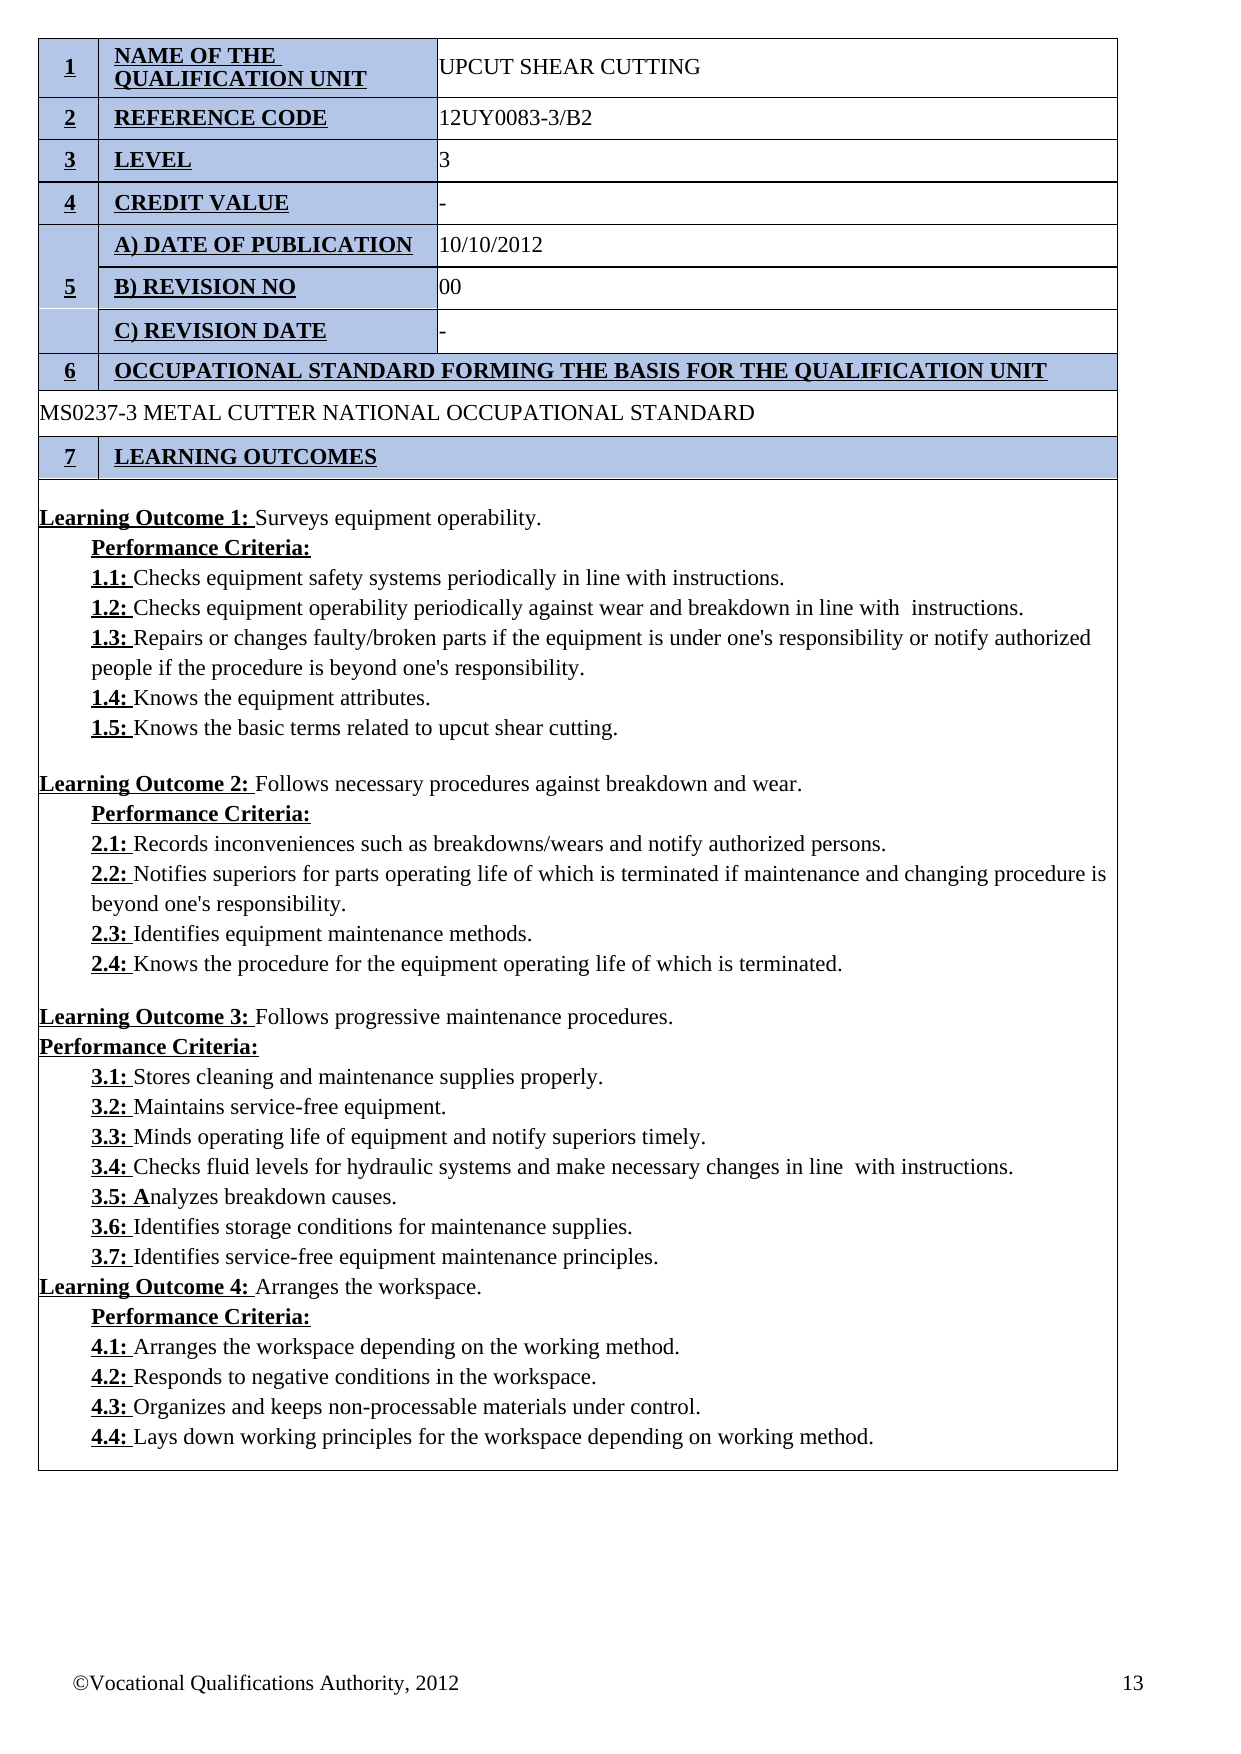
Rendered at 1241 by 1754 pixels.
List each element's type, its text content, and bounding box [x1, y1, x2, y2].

table_cell 10/10/2012 [438, 225, 1117, 266]
table_header 1 [39, 39, 98, 97]
table_cell REFERENCE CODE [99, 98, 437, 139]
table_cell 5 [39, 266, 98, 308]
table_header UPCUT SHEAR CUTTING [438, 39, 1117, 97]
table_cell CREDIT VALUE [99, 183, 437, 224]
table_cell Learning Outcome 2: Follows necessary procedures against breakdown and wear. Performance Criteria: 2.1: Records inconveniences such as breakdowns/wears and notify authorized persons. 2.2: Notifies superiors for parts operating life of which is terminated if maintenance and changing procedure is beyond one's responsibility. 2.3: Identifies equipment maintenance methods. 2.4: Knows the procedure for the equipment operating life of which is terminated. [39, 763, 1117, 982]
table_cell 2 [39, 98, 98, 139]
table_cell Learning Outcome 1: Surveys equipment operability. Performance Criteria: 1.1: Checks equipment safety systems periodically in line with instructions. 1.2: Checks equipment operability periodically against wear and breakdown in line with instructions. 1.3: Repairs or changes faulty/broken parts if the equipment is under one's responsibility or notify authorized people if the procedure is beyond one's responsibility. 1.4: Knows the equipment attributes. 1.5: Knows the basic terms related to upcut shear cutting. [39, 480, 1117, 763]
table_cell - [438, 310, 1117, 353]
table_cell [39, 309, 98, 353]
text ©Vocational Qualifications Authority, 2012 [72, 1673, 459, 1695]
table_cell - [438, 183, 1117, 224]
table_cell MS0237-3 METAL CUTTER NATIONAL OCCUPATIONAL STANDARD [39, 391, 1117, 436]
table_cell 7 [39, 437, 98, 478]
table_cell 00 [438, 268, 1117, 308]
table_header NAME OF THE QUALIFICATION UNIT [99, 39, 437, 97]
table_cell LEVEL [99, 140, 437, 181]
table_cell 4 [39, 183, 98, 224]
text 13 [1122, 1673, 1144, 1694]
table_cell C) REVISION DATE [99, 310, 437, 353]
table_cell 3 [39, 140, 98, 181]
table_cell A) DATE OF PUBLICATION [99, 225, 437, 266]
table_cell B) REVISION NO [99, 268, 437, 308]
table_cell OCCUPATIONAL STANDARD FORMING THE BASIS FOR THE QUALIFICATION UNIT [99, 354, 1117, 390]
table_cell Learning Outcome 3: Follows progressive maintenance procedures. Performance Criteria: 3.1: Stores cleaning and maintenance supplies properly. 3.2: Maintains service-free equipment. 3.3: Minds operating life of equipment and notify superiors timely. 3.4: Checks fluid levels for hydraulic systems and make necessary changes in line with instructions. 3.5: Analyzes breakdown causes. 3.6: Identifies storage conditions for maintenance supplies. 3.7: Identifies service-free equipment maintenance principles. Learning Outcome 4: Arranges the workspace. Performance Criteria: 4.1: Arranges the workspace depending on the working method. 4.2: Responds to negative conditions in the workspace. 4.3: Organizes and keeps non-processable materials under control. 4.4: Lays down working principles for the workspace depending on working method. [39, 982, 1117, 1470]
table_cell LEARNING OUTCOMES [99, 437, 1117, 478]
table_cell 6 [39, 354, 98, 390]
table_cell 3 [438, 140, 1117, 181]
table_cell [39, 225, 98, 266]
table_cell 12UY0083-3/B2 [438, 98, 1117, 139]
